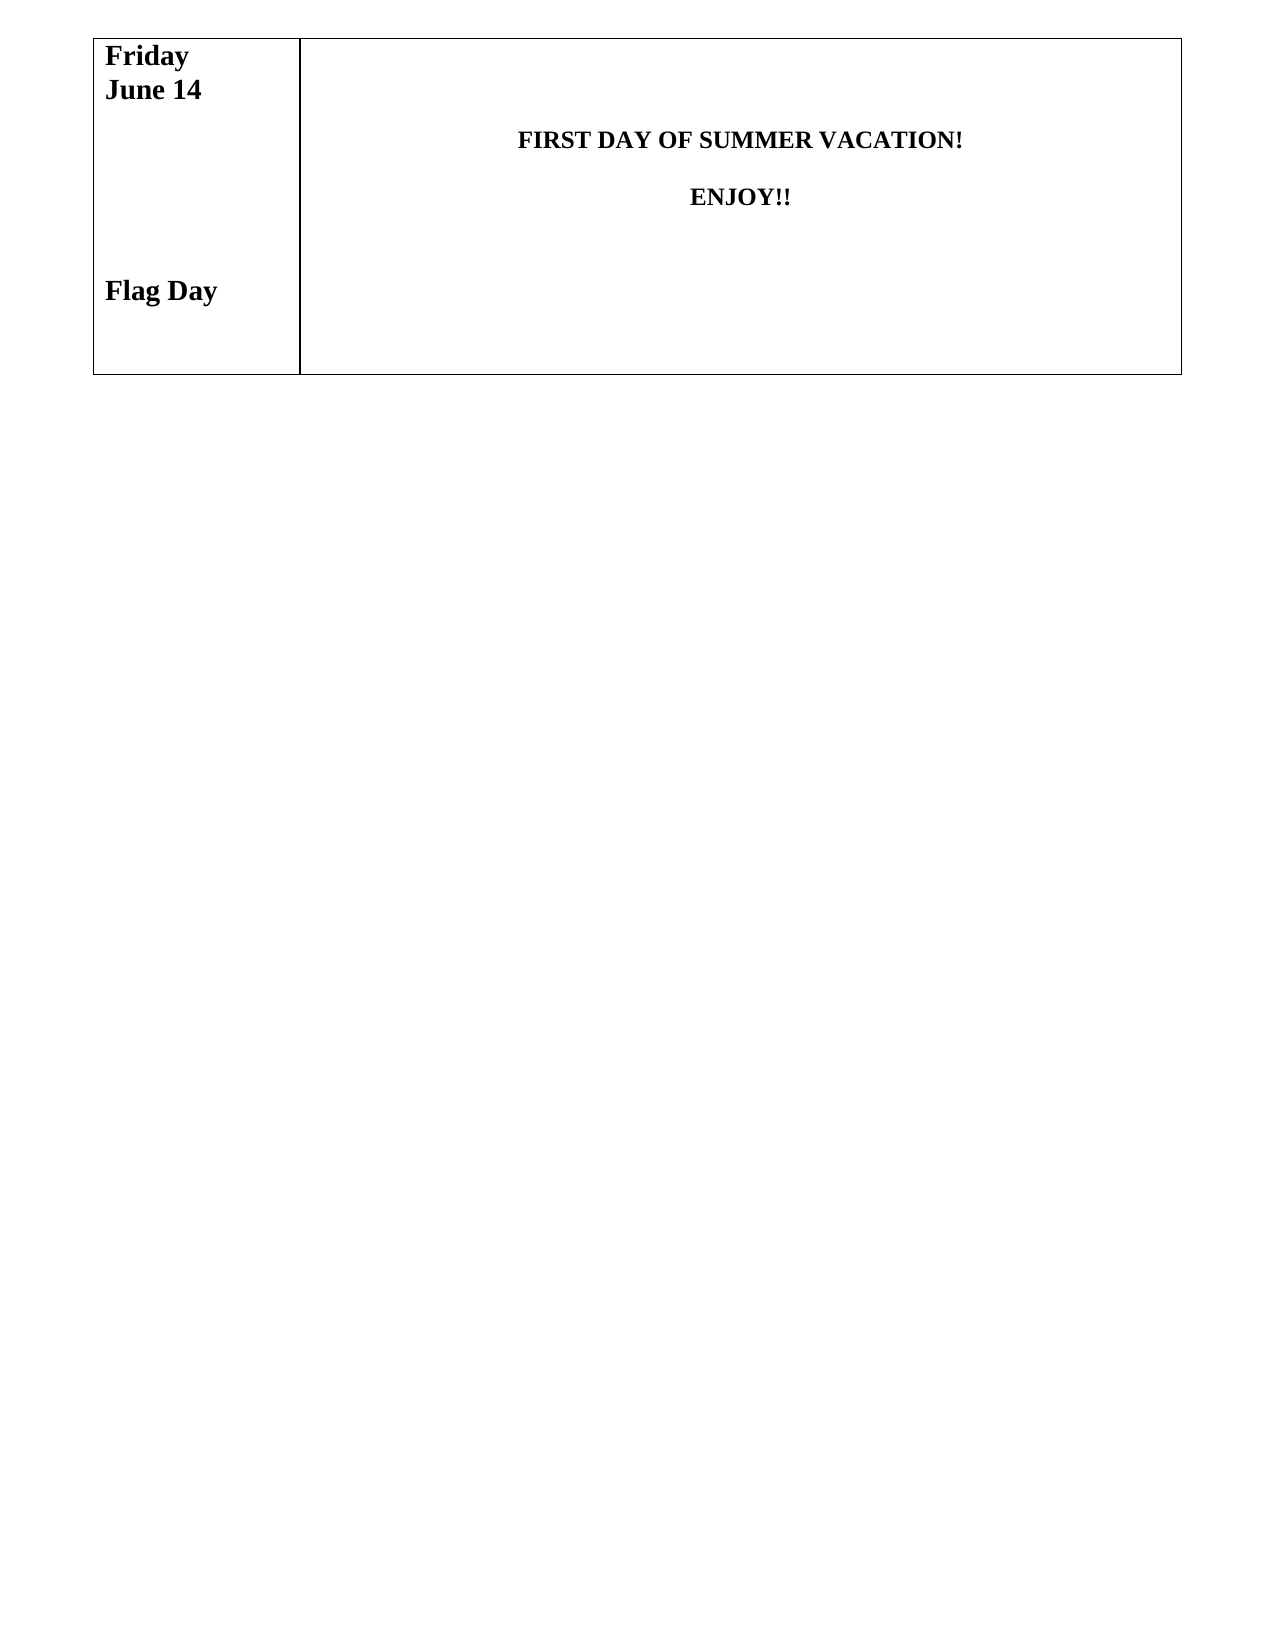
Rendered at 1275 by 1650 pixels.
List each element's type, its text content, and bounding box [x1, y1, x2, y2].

table_cell FIRST DAY OF SUMMER VACATION! ENJOY!! [301, 39, 1181, 374]
table_cell Friday June 14 Flag Day [94, 39, 299, 374]
